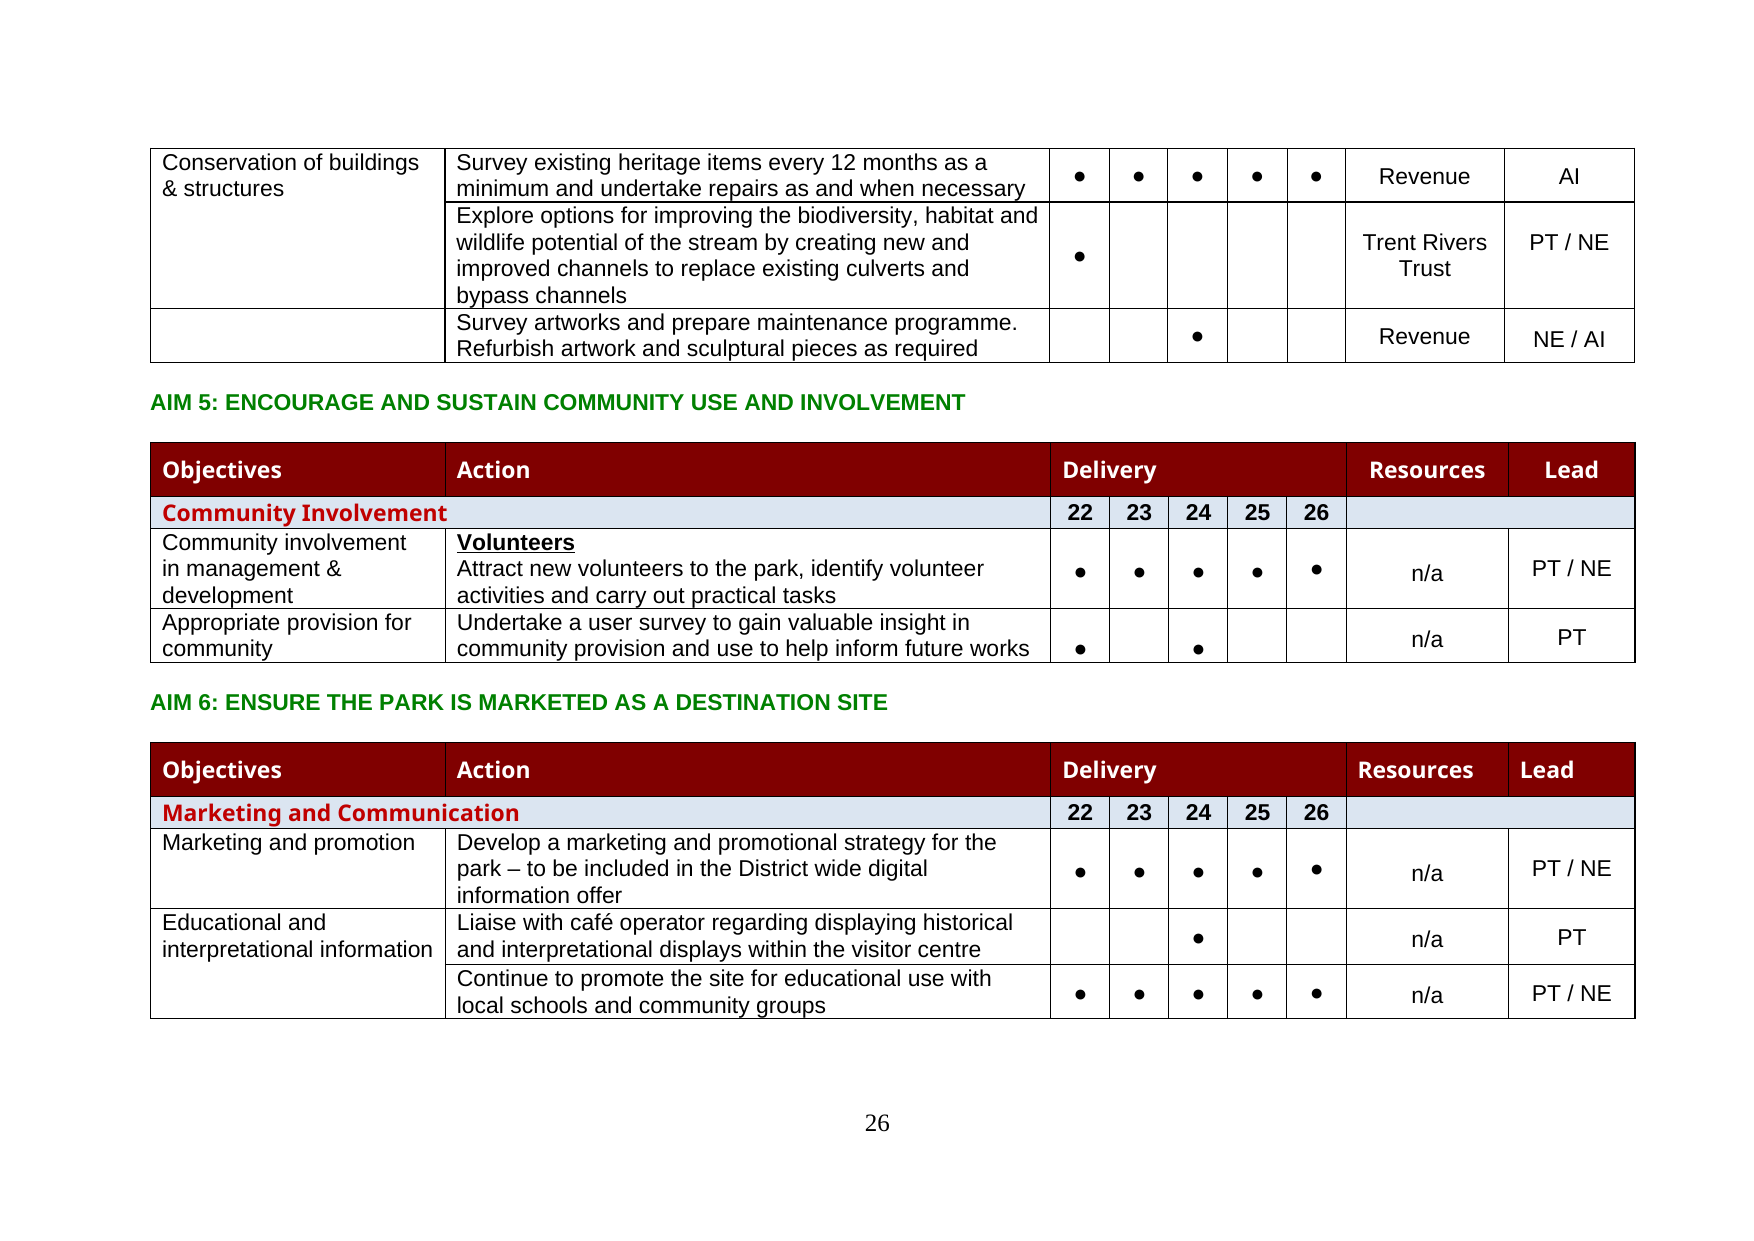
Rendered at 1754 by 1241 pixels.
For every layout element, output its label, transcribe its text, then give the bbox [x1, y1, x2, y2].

table_cell ● [1051, 965, 1109, 1018]
table_cell ● [1169, 609, 1227, 662]
table_cell [1347, 497, 1634, 528]
table_cell 25 [1228, 797, 1286, 828]
table_cell [1287, 609, 1346, 662]
table_cell Community Involvement [151, 497, 1050, 528]
table_cell ● [1168, 309, 1227, 362]
table_cell [151, 309, 444, 362]
table_cell Develop a marketing and promotional strategy for the park – to be included in the District wide digital information offer [446, 829, 1050, 908]
table_cell ● [1050, 149, 1109, 201]
table_cell Revenue [1346, 309, 1504, 362]
table_cell ● [1228, 829, 1286, 908]
table_cell Survey artworks and prepare maintenance programme. Refurbish artwork and sculptural pieces as required [446, 309, 1049, 362]
table_header Objectives [151, 443, 445, 496]
table_cell 24 [1169, 497, 1227, 528]
table_cell Educational and interpretational information [151, 909, 445, 1018]
table_cell PT / NE [1509, 965, 1634, 1018]
table_cell ● [1288, 149, 1345, 201]
table_cell NE / AI [1505, 309, 1634, 362]
table_cell Volunteers Attract new volunteers to the park, identify volunteer activities and carry out practical tasks [446, 529, 1050, 608]
table_cell [1228, 909, 1286, 964]
table_cell n/a [1347, 965, 1508, 1018]
text AIM 5: ENCOURAGE AND SUSTAIN COMMUNITY USE AND INVOLVEMENT [150, 389, 1604, 415]
table_cell ● [1169, 909, 1227, 964]
table_cell 24 [1169, 797, 1227, 828]
table_cell n/a [1347, 829, 1508, 908]
table_cell [1288, 309, 1345, 362]
table_cell Continue to promote the site for educational use with local schools and community groups [446, 965, 1050, 1018]
table_cell Appropriate provision for community [151, 609, 445, 662]
table_cell n/a [1347, 609, 1508, 662]
table_cell ● [1228, 529, 1286, 608]
table_cell [1228, 609, 1286, 662]
table_cell ● [1051, 609, 1109, 662]
table_cell [1347, 797, 1634, 828]
table_cell [1228, 309, 1287, 362]
table_cell 22 [1051, 497, 1109, 528]
table_cell [1287, 909, 1346, 964]
table_cell PT [1509, 609, 1634, 662]
table_header Delivery [1051, 443, 1346, 496]
table_cell ● [1287, 829, 1346, 908]
table_cell ● [1287, 529, 1346, 608]
table_cell ● [1287, 965, 1346, 1018]
table_cell PT [1509, 909, 1634, 964]
table_header Resources [1347, 443, 1508, 496]
table_header Objectives [151, 743, 445, 796]
table_cell ● [1110, 965, 1168, 1018]
table_cell [1110, 203, 1167, 308]
table_cell [1288, 203, 1345, 308]
table_cell n/a [1347, 909, 1508, 964]
table_cell Explore options for improving the biodiversity, habitat and wildlife potential of the stream by creating new and improved channels to replace existing culverts and bypass channels [446, 203, 1049, 308]
table_cell ● [1228, 965, 1286, 1018]
table_cell Marketing and promotion [151, 829, 445, 908]
table_cell 23 [1110, 497, 1168, 528]
table_cell Survey existing heritage items every 12 months as a minimum and undertake repairs as and when necessary [446, 149, 1049, 201]
table_cell 26 [1287, 497, 1346, 528]
table_cell PT / NE [1509, 529, 1634, 608]
text AIM 6: ENSURE THE PARK IS MARKETED AS A DESTINATION SITE [150, 689, 1604, 716]
table_cell [1110, 309, 1167, 362]
table_cell ● [1110, 829, 1168, 908]
table_cell [1050, 309, 1109, 362]
table_header Lead [1509, 743, 1634, 796]
table_cell ● [1050, 203, 1109, 308]
table_cell ● [1169, 529, 1227, 608]
table_cell 23 [1110, 797, 1168, 828]
table_cell ● [1110, 149, 1167, 201]
table_header Lead [1509, 443, 1634, 496]
table_cell Trent Rivers Trust [1346, 203, 1504, 308]
table_cell ● [1110, 529, 1168, 608]
table_cell Undertake a user survey to gain valuable insight in community provision and use to help inform future works [446, 609, 1050, 662]
table_cell n/a [1347, 529, 1508, 608]
table_cell Marketing and Communication [151, 797, 1050, 828]
table_cell Revenue [1346, 149, 1504, 201]
table_cell 26 [1287, 797, 1346, 828]
table_cell Liaise with café operator regarding displaying historical and interpretational displays within the visitor centre [446, 909, 1050, 964]
table_cell ● [1168, 149, 1227, 201]
table_cell [1228, 203, 1287, 308]
table_cell [1110, 609, 1168, 662]
table_header Delivery [1051, 743, 1346, 796]
table_cell 22 [1051, 797, 1109, 828]
table_cell ● [1228, 149, 1287, 201]
table_cell ● [1169, 965, 1227, 1018]
table_cell ● [1169, 829, 1227, 908]
table_cell [1110, 909, 1168, 964]
table_cell ● [1051, 529, 1109, 608]
table_cell PT / NE [1509, 829, 1634, 908]
table_cell PT / NE [1505, 203, 1634, 308]
table_cell Conservation of buildings & structures [151, 149, 444, 308]
table_cell Community involvement in management & development [151, 529, 445, 608]
table_header Resources [1347, 743, 1508, 796]
table_cell [1168, 203, 1227, 308]
table_header Action [446, 743, 1050, 796]
table_header Action [446, 443, 1050, 496]
table_cell ● [1051, 829, 1109, 908]
table_cell AI [1505, 149, 1634, 201]
table_cell 25 [1228, 497, 1286, 528]
table_cell [1051, 909, 1109, 964]
